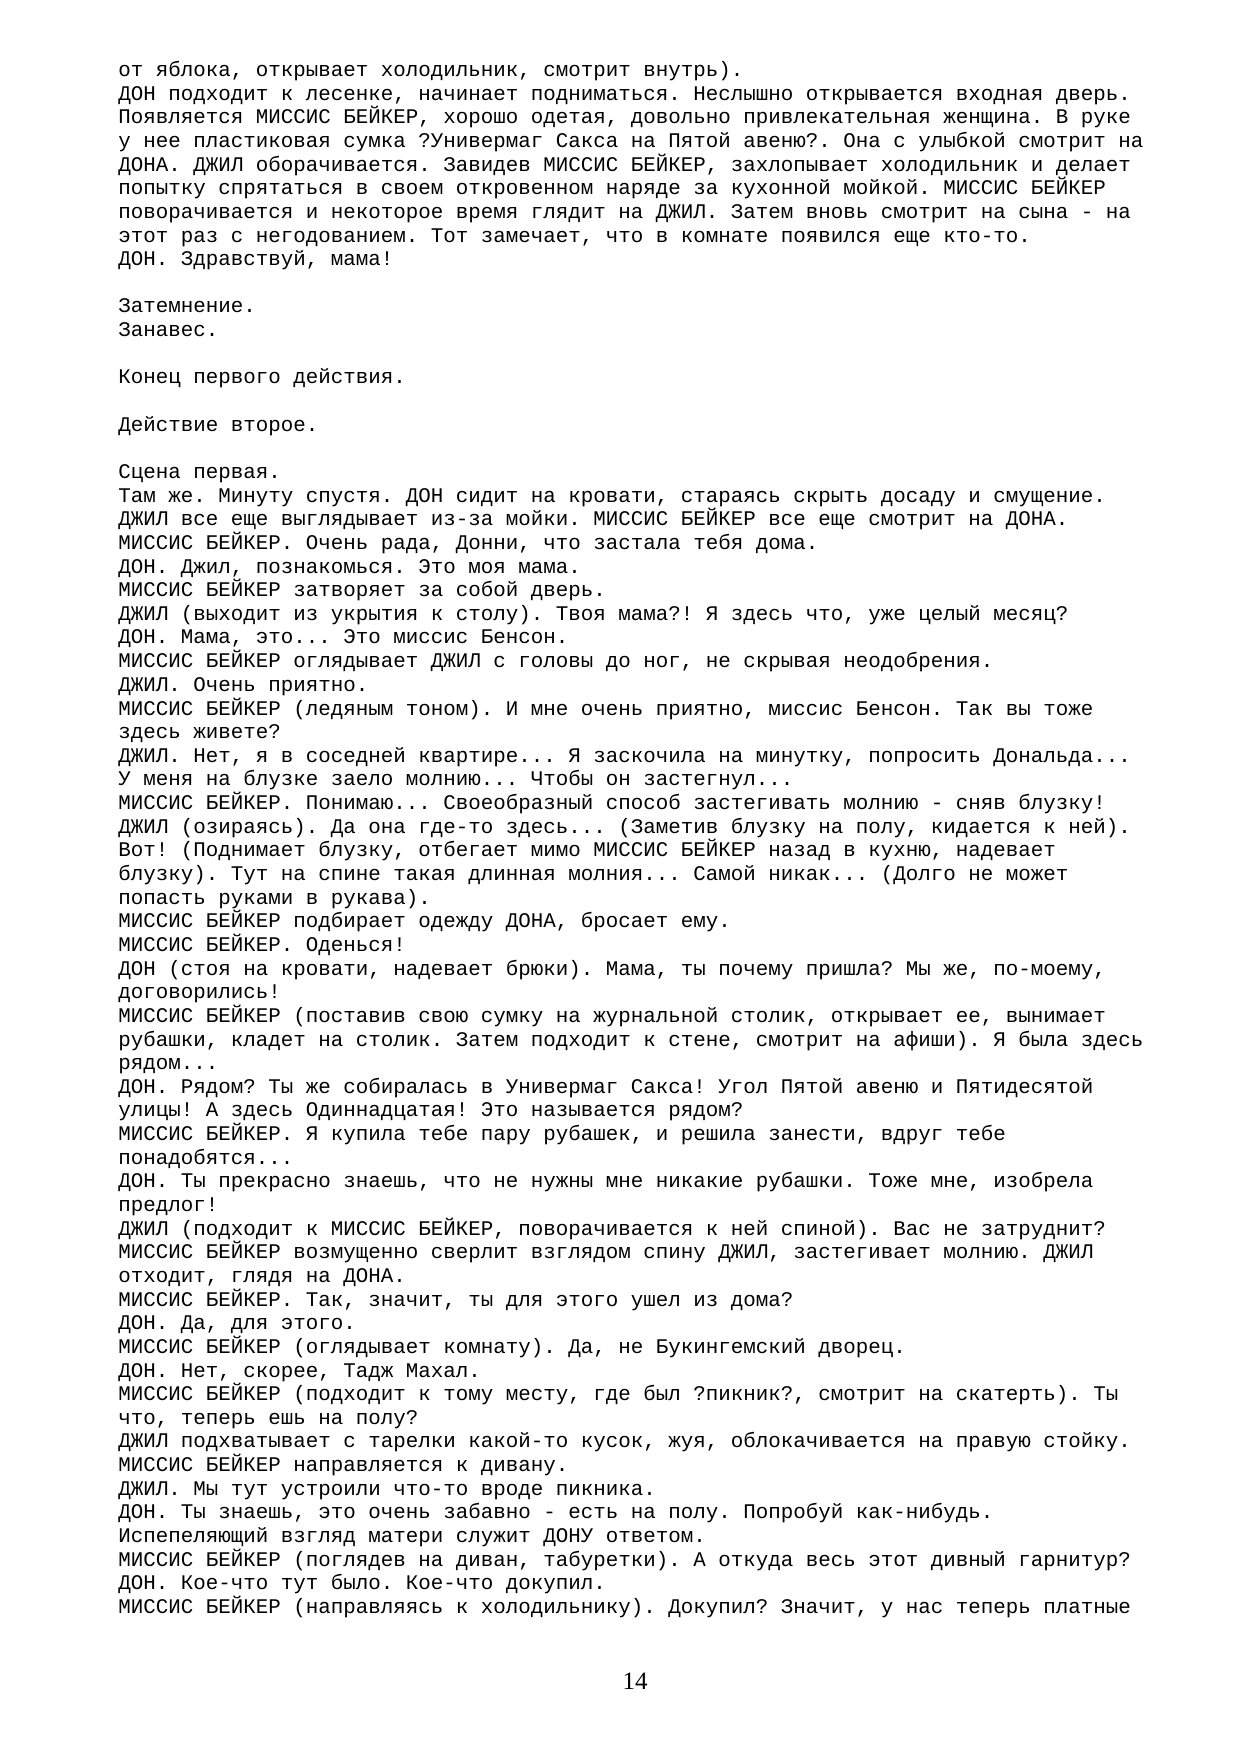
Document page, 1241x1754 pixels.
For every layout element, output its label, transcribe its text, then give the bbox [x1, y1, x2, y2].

text МИССИС БЕЙКЕР. Оденься! [118, 934, 1152, 958]
text МИССИС БЕЙКЕР (подходит к тому месту, где был ?пикник?, смотрит на скатерть). Ты что, теперь ешь на полу? [118, 1383, 1152, 1431]
text ДОН. Нет, скорее, Тадж Махал. [118, 1359, 1152, 1383]
text МИССИС БЕЙКЕР. Очень рада, Донни, что застала тебя дома. [118, 532, 1152, 556]
text МИССИС БЕЙКЕР подбирает одежду ДОНА, бросает ему. [118, 910, 1152, 934]
text Действие второе. [118, 414, 1152, 437]
text МИССИС БЕЙКЕР. Понимаю... Своеобразный способ застегивать молнию - сняв блузку! [118, 792, 1152, 816]
text ДЖИЛ. Мы тут устроили что-то вроде пикника. [118, 1478, 1152, 1501]
text МИССИС БЕЙКЕР (ледяным тоном). И мне очень приятно, миссис Бенсон. Так вы тоже здесь живете? [118, 697, 1152, 745]
text ДОН. Здравствуй, мама! [118, 248, 1152, 272]
text ДЖИЛ (подходит к МИССИС БЕЙКЕР, поворачивается к ней спиной). Вас не затруднит? [118, 1218, 1152, 1241]
text Сцена первая. [118, 461, 1152, 485]
text ДОН подходит к лесенке, начинает подниматься. Неслышно открывается входная дверь. Появляется МИССИС БЕЙКЕР, хорошо одетая, довольно привлекательная женщина. В руке у нее пластиковая сумка ?Универмаг Сакса на Пятой авеню?. Она с улыбкой смотрит на ДОНА. ДЖИЛ оборачивается. Завидев МИССИС БЕЙКЕР, захлопывает холодильник и делает попытку спрятаться в своем откровенном наряде за кухонной мойкой. МИССИС БЕЙКЕР поворачивается и некоторое время глядит на ДЖИЛ. Затем вновь смотрит на сына - на этот раз с негодованием. Тот замечает, что в комнате появился еще кто-то. [118, 83, 1152, 248]
text ДОН. Ты знаешь, это очень забавно - есть на полу. Попробуй как-нибудь. [118, 1501, 1152, 1525]
text МИССИС БЕЙКЕР. Так, значит, ты для этого ушел из дома? [118, 1289, 1152, 1312]
text МИССИС БЕЙКЕР затворяет за собой дверь. [118, 579, 1152, 603]
text МИССИС БЕЙКЕР оглядывает ДЖИЛ с головы до ног, не скрывая неодобрения. [118, 650, 1152, 674]
text Испепеляющий взгляд матери служит ДОНУ ответом. [118, 1525, 1152, 1549]
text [118, 59, 1152, 83]
text ДЖИЛ (выходит из укрытия к столу). Твоя мама?! Я здесь что, уже целый месяц? [118, 603, 1152, 627]
text МИССИС БЕЙКЕР (поглядев на диван, табуретки). А откуда весь этот дивный гарнитур? [118, 1549, 1152, 1572]
text ДОН. Мама, это... Это миссис Бенсон. [118, 627, 1152, 650]
text ДОН. Рядом? Ты же собиралась в Универмаг Сакса! Угол Пятой авеню и Пятидесятой улицы! А здесь Одиннадцатая! Это называется рядом? [118, 1076, 1152, 1123]
text ДОН. Кое-что тут было. Кое-что докупил. [118, 1572, 1152, 1596]
text Занавес. [118, 319, 1152, 343]
text МИССИС БЕЙКЕР (поставив свою сумку на журнальной столик, открывает ее, вынимает рубашки, кладет на столик. Затем подходит к стене, смотрит на афиши). Я была здесь рядом... [118, 1005, 1152, 1076]
text ДОН. Джил, познакомься. Это моя мама. [118, 556, 1152, 579]
text ДЖИЛ. Нет, я в соседней квартире... Я заскочила на минутку, попросить Дональда... У меня на блузке заело молнию... Чтобы он застегнул... [118, 745, 1152, 792]
text МИССИС БЕЙКЕР возмущенно сверлит взглядом спину ДЖИЛ, застегивает молнию. ДЖИЛ отходит, глядя на ДОНА. [118, 1241, 1152, 1289]
text ДЖИЛ. Очень приятно. [118, 674, 1152, 697]
text ДОН. Ты прекрасно знаешь, что не нужны мне никакие рубашки. Тоже мне, изобрела предлог! [118, 1170, 1152, 1218]
text Конец первого действия. [118, 366, 1152, 390]
text ДЖИЛ подхватывает с тарелки какой-то кусок, жуя, облокачивается на правую стойку. МИССИС БЕЙКЕР направляется к дивану. [118, 1431, 1152, 1478]
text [118, 1596, 1152, 1620]
text Затемнение. [118, 296, 1152, 319]
text МИССИС БЕЙКЕР. Я купила тебе пару рубашек, и решила занести, вдруг тебе понадобятся... [118, 1123, 1152, 1170]
text Там же. Минуту спустя. ДОН сидит на кровати, стараясь скрыть досаду и смущение. ДЖИЛ все еще выглядывает из-за мойки. МИССИС БЕЙКЕР все еще смотрит на ДОНА. [118, 485, 1152, 532]
text МИССИС БЕЙКЕР (оглядывает комнату). Да, не Букингемский дворец. [118, 1336, 1152, 1359]
text ДОН. Да, для этого. [118, 1312, 1152, 1336]
text ДЖИЛ (озираясь). Да она где-то здесь... (Заметив блузку на полу, кидается к ней). Вот! (Поднимает блузку, отбегает мимо МИССИС БЕЙКЕР назад в кухню, надевает блузку). Тут на спине такая длинная молния... Самой никак... (Долго не может попасть руками в рукава). [118, 816, 1152, 910]
text ДОН (стоя на кровати, надевает брюки). Мама, ты почему пришла? Мы же, по-моему, договорились! [118, 958, 1152, 1005]
